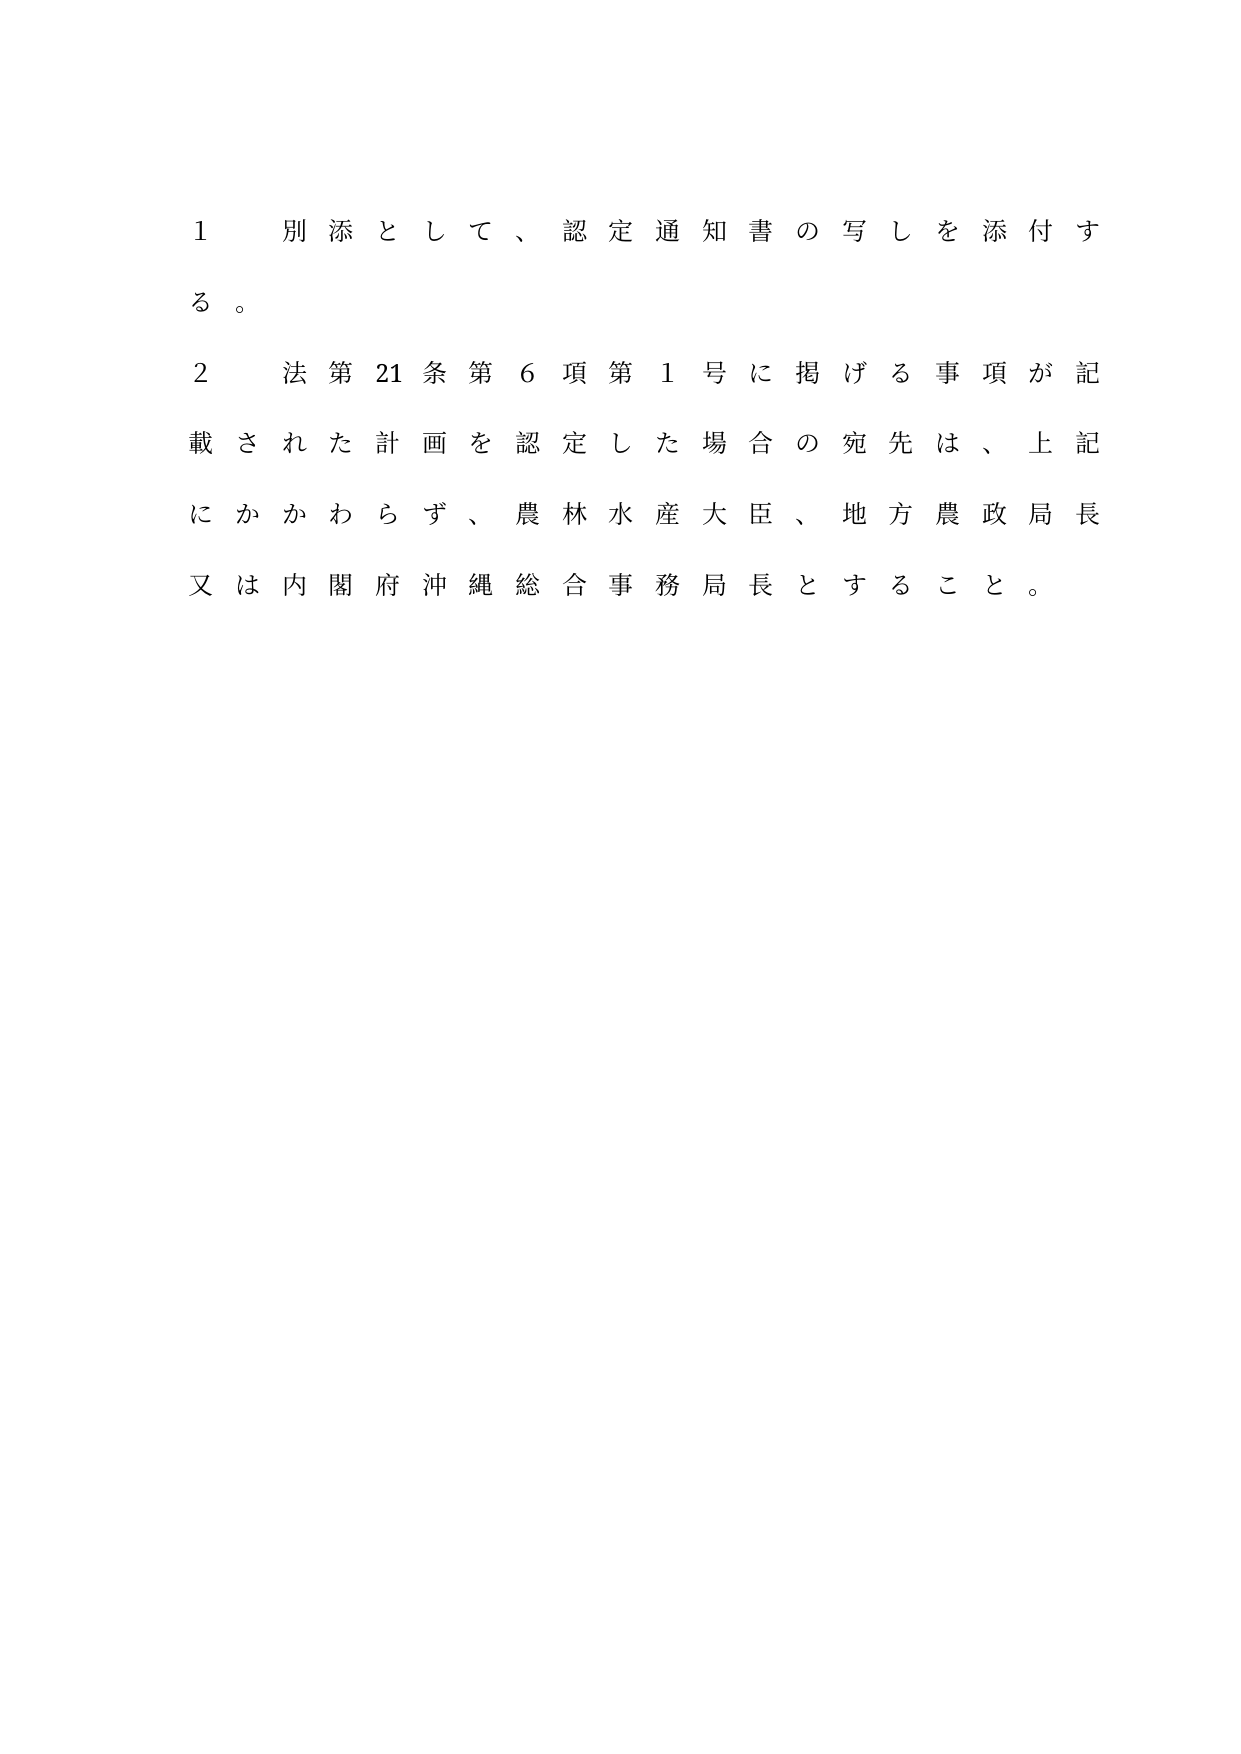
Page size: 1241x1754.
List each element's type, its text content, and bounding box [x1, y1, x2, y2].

text ２ 法第21条第６項第１号に掲げる事項が記載された計画を認定した場合の宛先は、上記にかかわらず、農林水産大臣、地方農政局長又は内閣府沖縄総合事務局長とすること。 [142, 336, 1122, 619]
text １ 別添として、認定通知書の写しを添付する。 [142, 194, 1122, 336]
